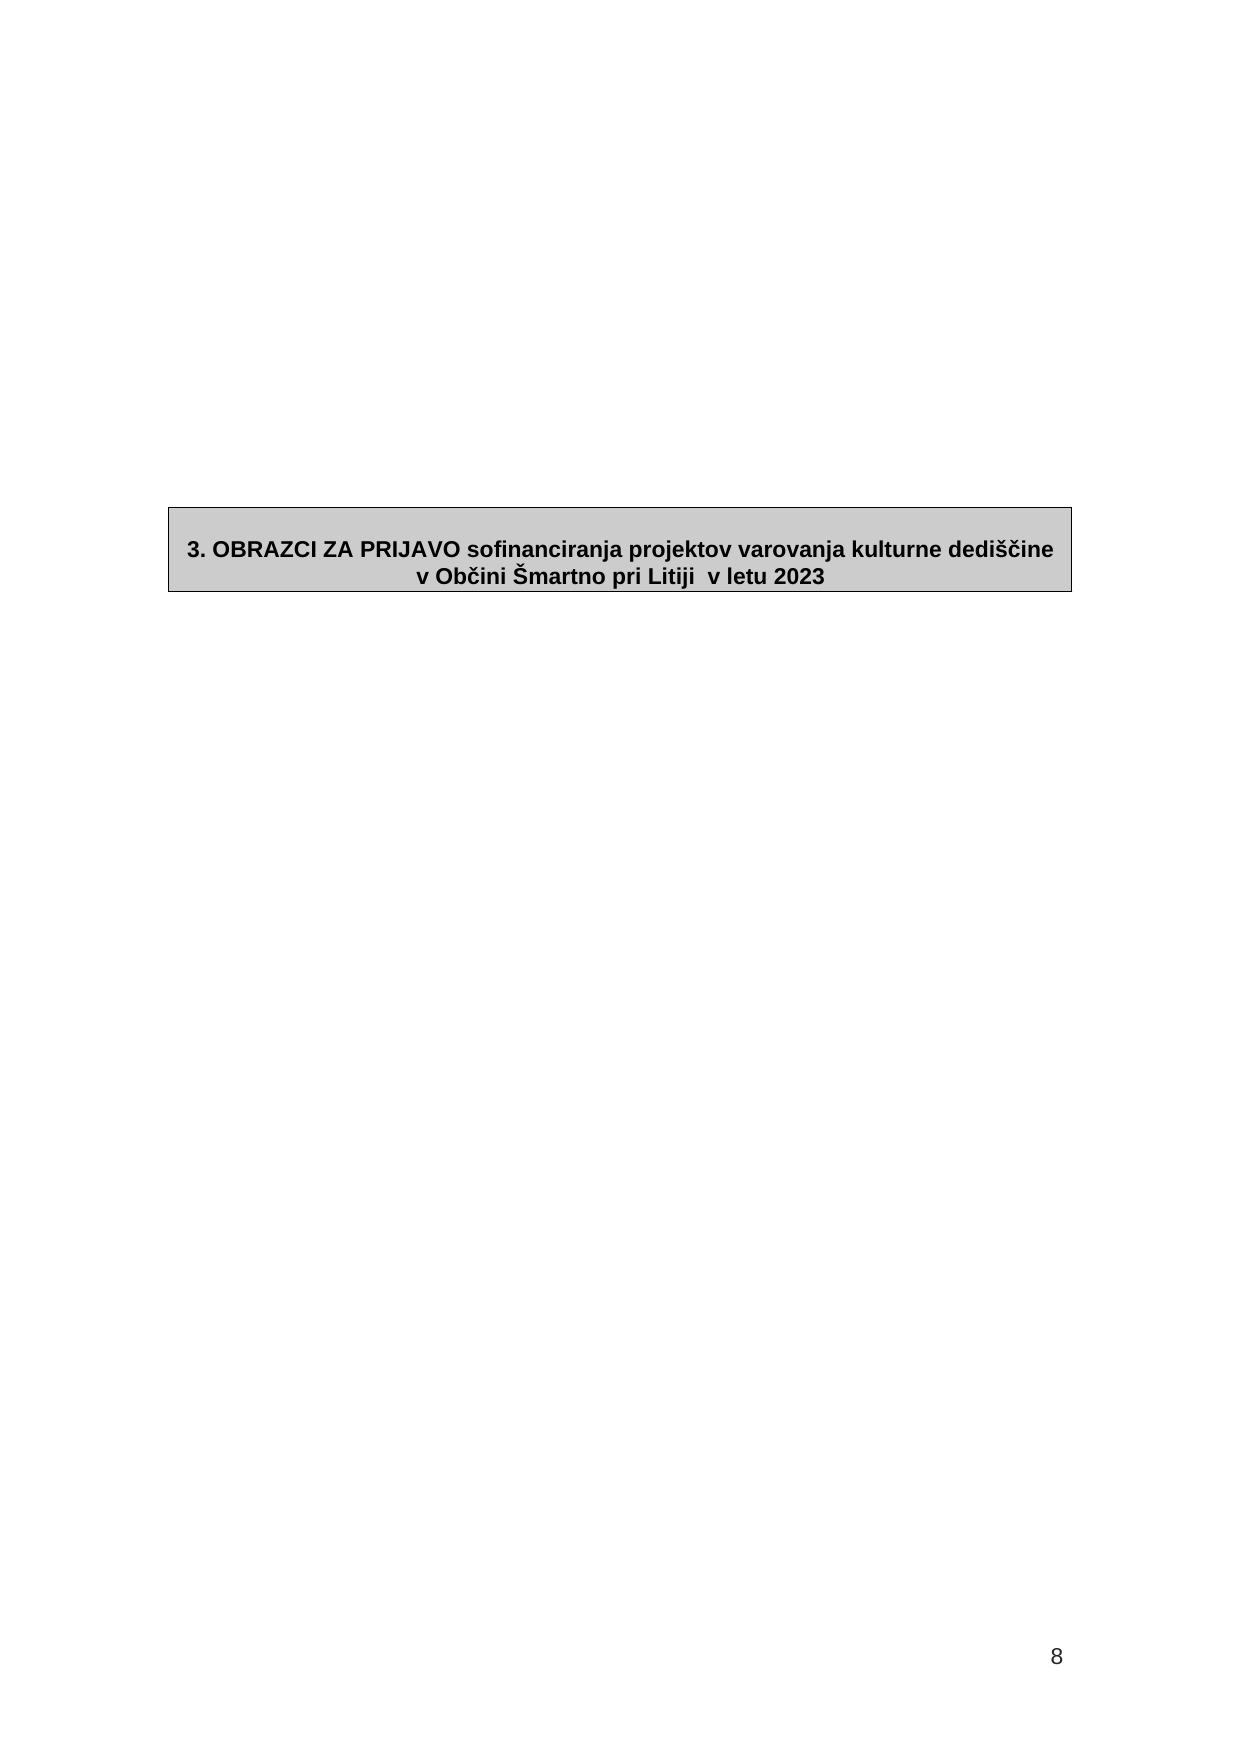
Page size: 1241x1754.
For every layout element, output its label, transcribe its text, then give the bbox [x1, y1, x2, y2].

text 3. OBRAZCI ZA PRIJAVO sofinanciranja projektov varovanja kulturne dediščine v Občini Šmartno pri Litiji v letu 2023 [169, 533, 1071, 591]
